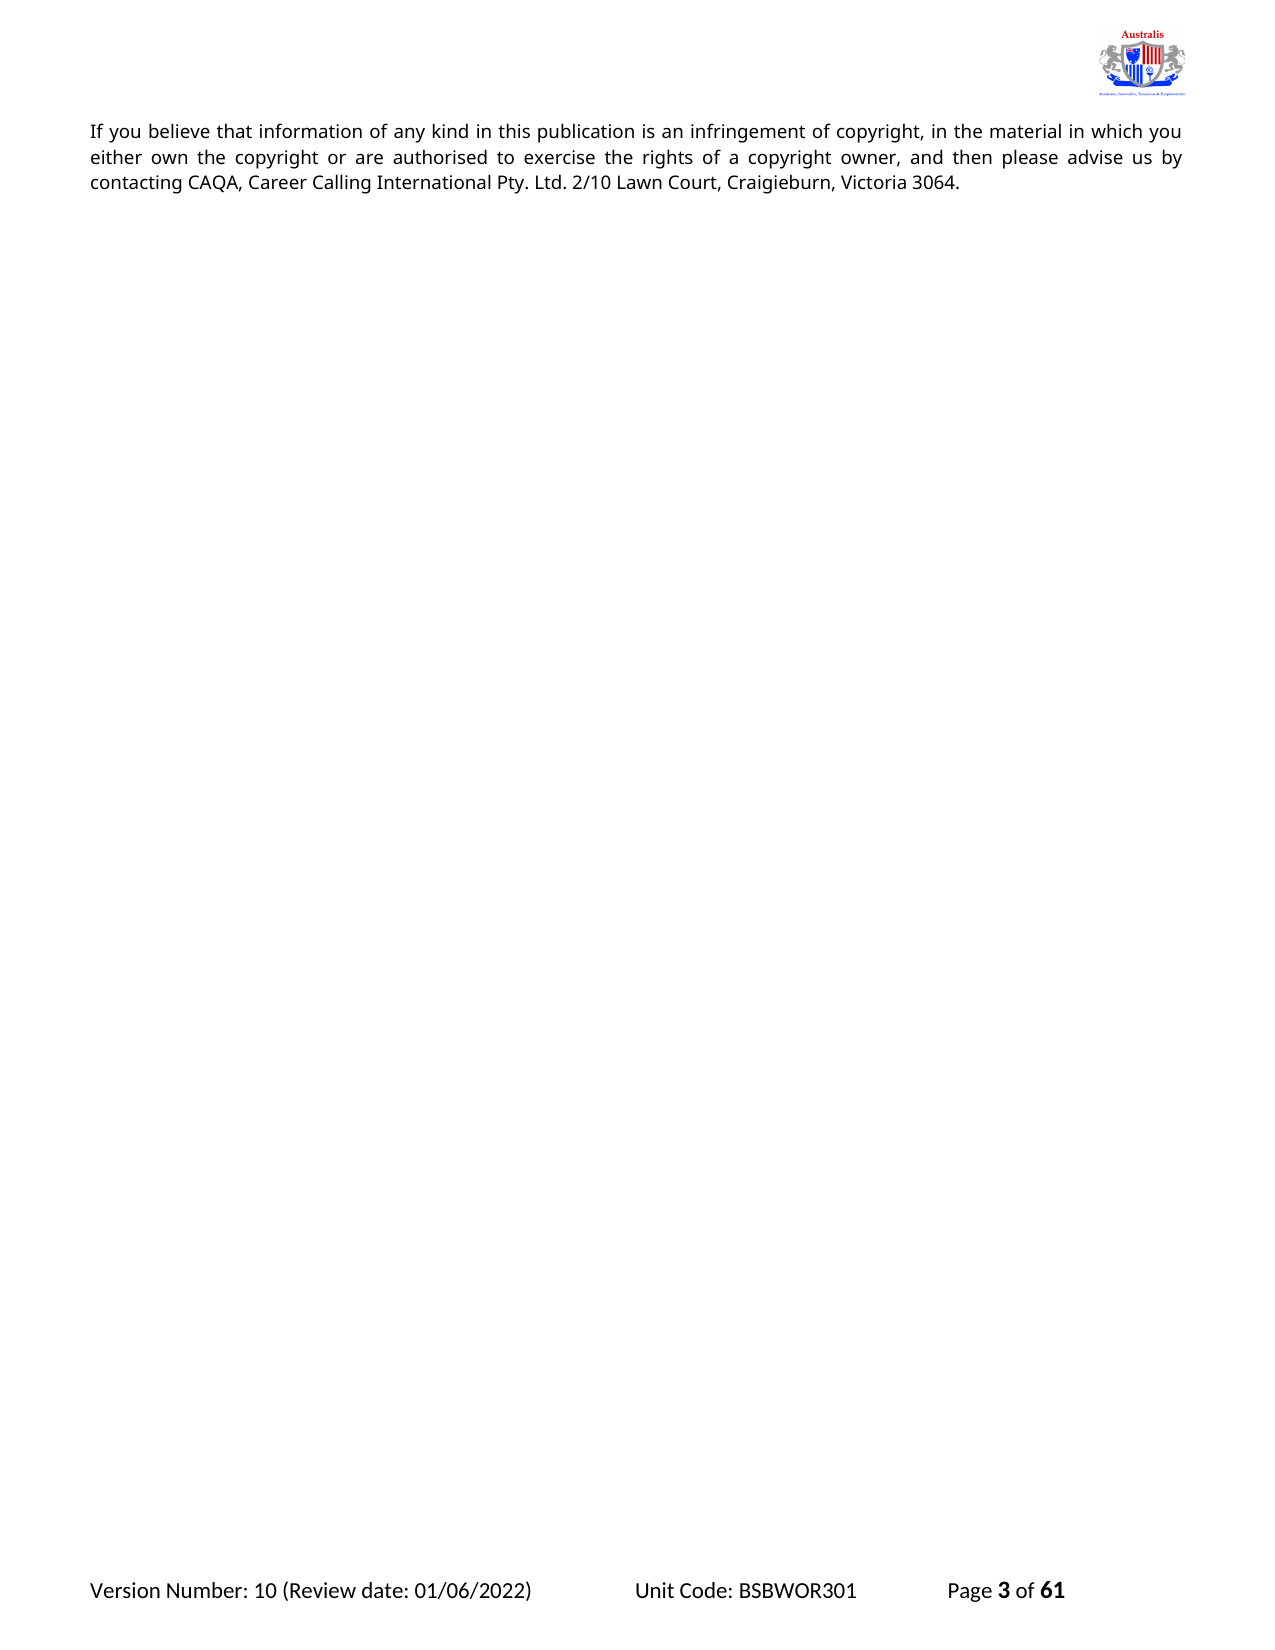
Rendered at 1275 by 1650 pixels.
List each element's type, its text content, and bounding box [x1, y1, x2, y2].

picture [1099, 29, 1186, 96]
text If you believe that information of any kind in this publication is an infringement of copyright, in the material in which you either own the copyright or are authorised to exercise the rights of a copyright owner, and then please advise us by contacting CAQA, Career Calling International Pty. Ltd. 2/10 Lawn Court, Craigieburn, Victoria 3064. [90, 118, 1185, 195]
